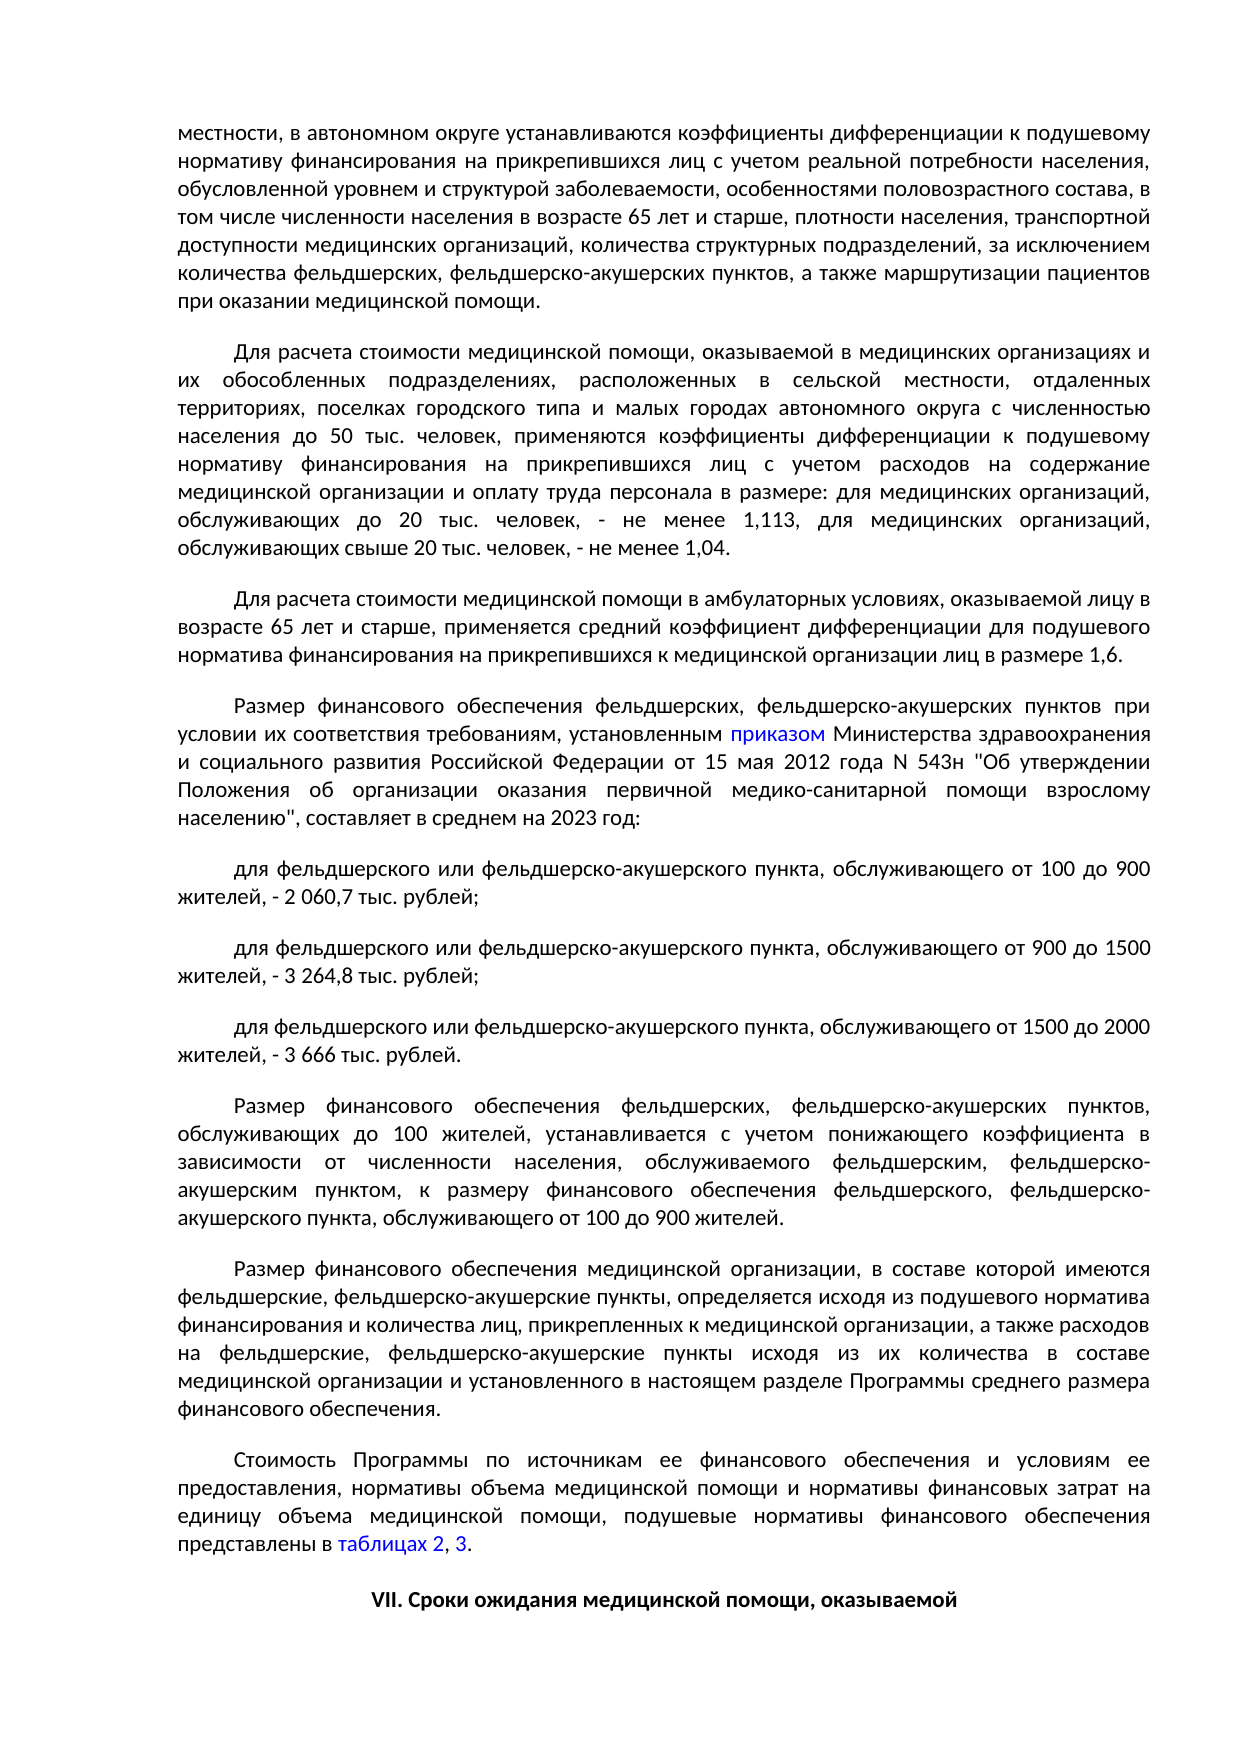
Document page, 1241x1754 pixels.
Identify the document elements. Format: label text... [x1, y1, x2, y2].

text для фельдшерского или фельдшерско-акушерского пункта, обслуживающего от 100 до 900 жителей, - 2 060,7 тыс. рублей; [177, 854, 1152, 910]
text Размер финансового обеспечения фельдшерских, фельдшерско-акушерских пунктов, обслуживающих до 100 жителей, устанавливается с учетом понижающего коэффициента в зависимости от численности населения, обслуживаемого фельдшерским, фельдшерско-акушерским пунктом, к размеру финансового обеспечения фельдшерского, фельдшерско-акушерского пункта, обслуживающего от 100 до 900 жителей. [177, 1091, 1152, 1231]
title VII. Сроки ожидания медицинской помощи, оказываемой [177, 1585, 1152, 1613]
text Стоимость Программы по источникам ее финансового обеспечения и условиям ее предоставления, нормативы объема медицинской помощи и нормативы финансовых затрат на единицу объема медицинской помощи, подушевые нормативы финансового обеспечения представлены в таблицах 2, 3. [177, 1445, 1152, 1557]
text для фельдшерского или фельдшерско-акушерского пункта, обслуживающего от 1500 до 2000 жителей, - 3 666 тыс. рублей. [177, 1012, 1152, 1068]
text Для расчета стоимости медицинской помощи, оказываемой в медицинских организациях и их обособленных подразделениях, расположенных в сельской местности, отдаленных территориях, поселках городского типа и малых городах автономного округа с численностью населения до 50 тыс. человек, применяются коэффициенты дифференциации к подушевому нормативу финансирования на прикрепившихся лиц с учетом расходов на содержание медицинской организации и оплату труда персонала в размере: для медицинских организаций, обслуживающих до 20 тыс. человек, - не менее 1,113, для медицинских организаций, обслуживающих свыше 20 тыс. человек, - не менее 1,04. [177, 337, 1152, 561]
text для фельдшерского или фельдшерско-акушерского пункта, обслуживающего от 900 до 1500 жителей, - 3 264,8 тыс. рублей; [177, 933, 1152, 989]
text Для расчета стоимости медицинской помощи в амбулаторных условиях, оказываемой лицу в возрасте 65 лет и старше, применяется средний коэффициент дифференциации для подушевого норматива финансирования на прикрепившихся к медицинской организации лиц в размере 1,6. [177, 584, 1152, 668]
text Размер финансового обеспечения фельдшерских, фельдшерско-акушерских пунктов при условии их соответствия требованиям, установленным приказом Министерства здравоохранения и социального развития Российской Федерации от 15 мая 2012 года N 543н "Об утверждении Положения об организации оказания первичной медико-санитарной помощи взрослому населению", составляет в среднем на 2023 год: [177, 691, 1152, 831]
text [177, 118, 1152, 314]
text Размер финансового обеспечения медицинской организации, в составе которой имеются фельдшерские, фельдшерско-акушерские пункты, определяется исходя из подушевого норматива финансирования и количества лиц, прикрепленных к медицинской организации, а также расходов на фельдшерские, фельдшерско-акушерские пункты исходя из их количества в составе медицинской организации и установленного в настоящем разделе Программы среднего размера финансового обеспечения. [177, 1254, 1152, 1422]
